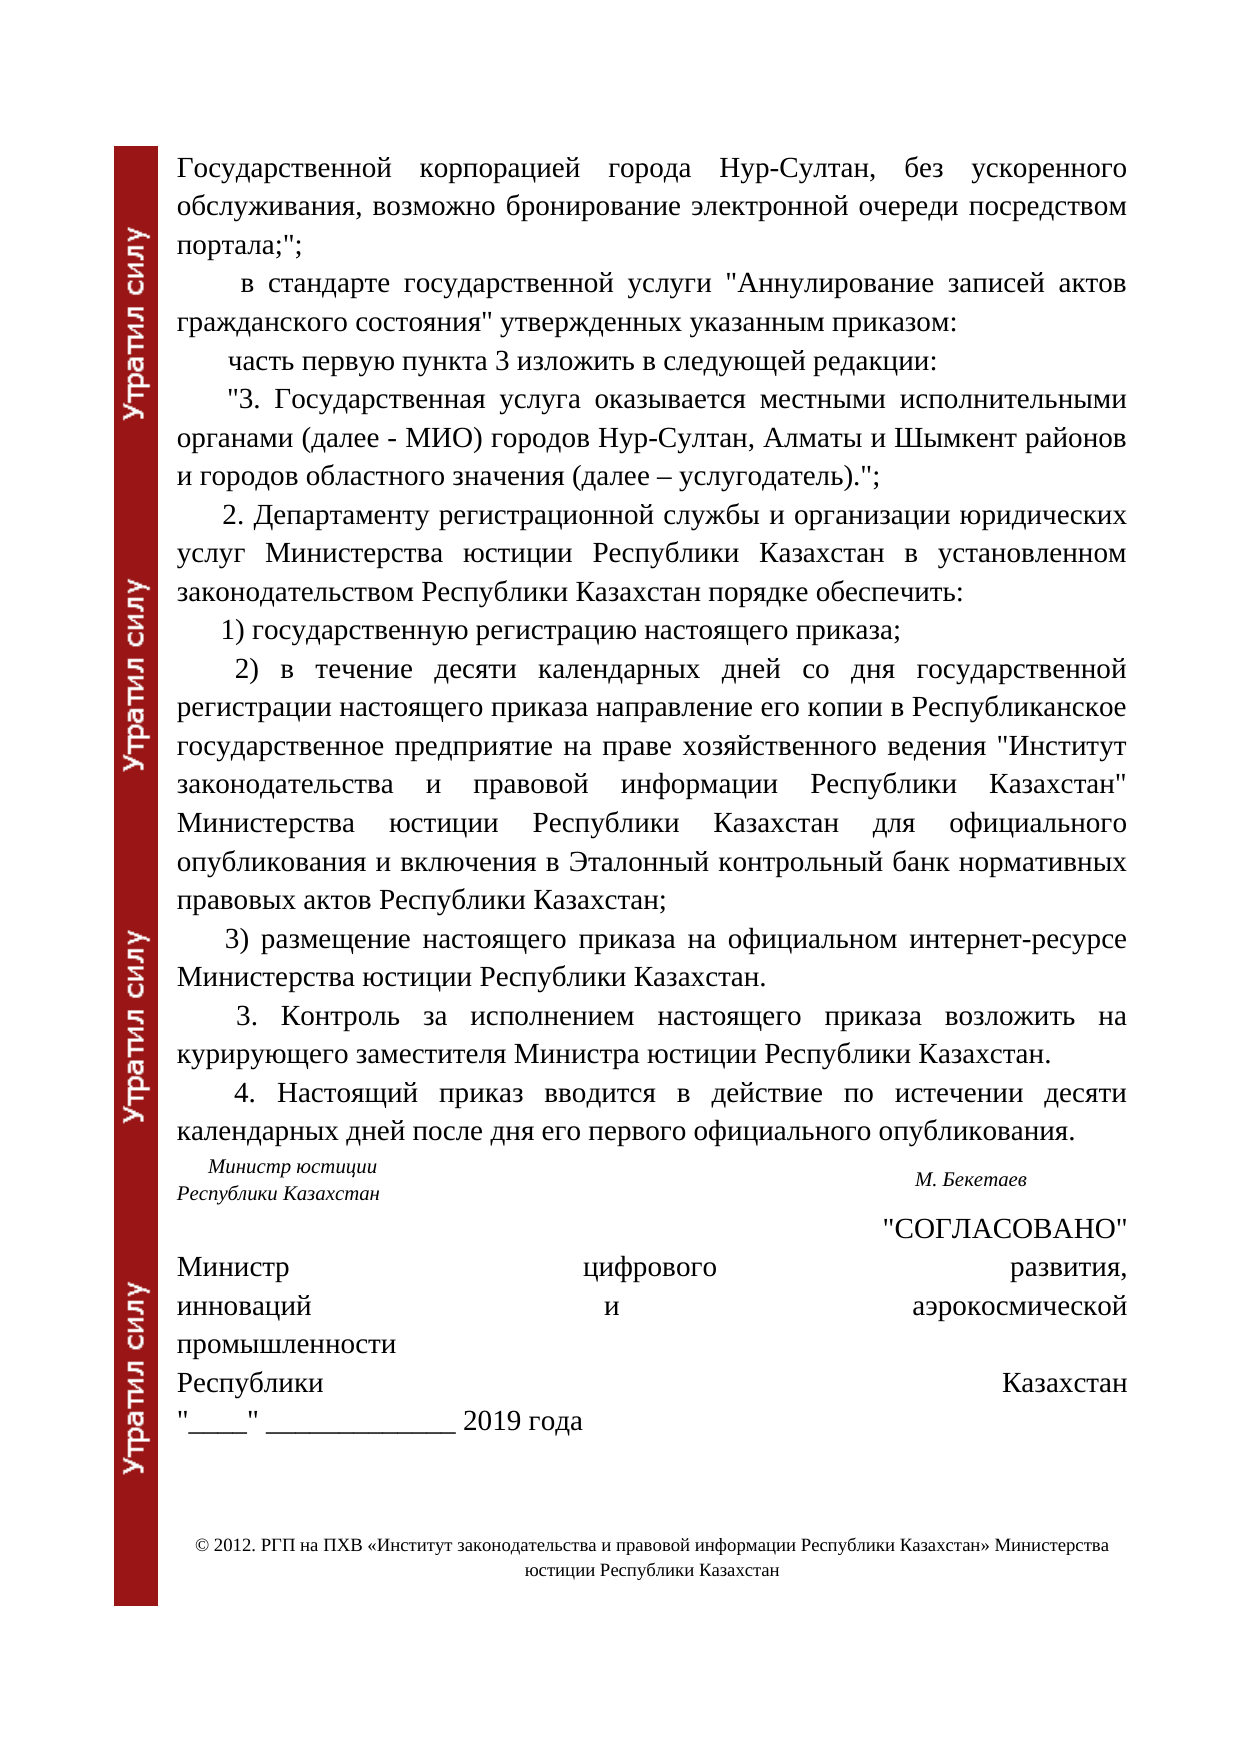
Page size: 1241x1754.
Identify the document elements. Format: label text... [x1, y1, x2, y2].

text 4. Настоящий приказ вводится в действие по истечении десяти календарных дней после дня его первого официального опубликования. [112, 1075, 1128, 1147]
picture [114, 492, 158, 497]
picture [114, 1580, 158, 1606]
text 2) в течение десяти календарных дней со дня государственной регистрации настоящего приказа направление его копии в Республиканское государственное предприятие на праве хозяйственного ведения "Институт законодательства и правовой информации Республики Казахстан" Министерства юстиции Республики Казахстан для официального опубликования и включения в Эталонный контрольный банк нормативных правовых актов Республики Казахстан; [112, 651, 1128, 916]
picture [114, 376, 158, 381]
picture [114, 1147, 158, 1152]
picture [114, 916, 158, 921]
picture [114, 993, 158, 998]
table_header Министр юстиции Республики Казахстан [101, 1152, 913, 1211]
text © 2012. РГП на ПХВ «Институт законодательства и правовой информации Республики Казахстан» Министерства юстиции Республики Казахстан [112, 1534, 1128, 1580]
picture [114, 1437, 158, 1534]
text в стандарте государственной услуги "Аннулирование записей актов гражданского состояния" утвержденных указанным приказом: [112, 266, 1128, 338]
table_header М. Бекетаев [913, 1152, 1240, 1211]
picture [114, 261, 158, 266]
picture [114, 607, 158, 612]
picture [114, 646, 158, 651]
text 3) размещение настоящего приказа на официальном интернет-ресурсе Министерства юстиции Республики Казахстан. [112, 921, 1128, 993]
text часть первую пункта 3 изложить в следующей редакции: [112, 343, 1128, 376]
text 1) государственную регистрацию настоящего приказа; [112, 612, 1128, 646]
text "СОГЛАСОВАНО" Министр цифрового развития, инноваций и аэрокосмической промышленности Республики Казахстан "____" _____________ 2019 года [112, 1211, 1128, 1437]
picture [114, 1070, 158, 1075]
picture [114, 338, 158, 343]
text 2. Департаменту регистрационной службы и организации юридических услуг Министерства юстиции Республики Казахстан в установленном законодательством Республики Казахстан порядке обеспечить: [112, 497, 1128, 607]
text "3. Государственная услуга оказывается местными исполнительными органами (далее - МИО) городов Нур-Султан, Алматы и Шымкент районов и городов областного значения (далее – услугодатель)."; [112, 381, 1128, 492]
picture [114, 146, 158, 150]
text 3. Контроль за исполнением настоящего приказа возложить на курирующего заместителя Министра юстиции Республики Казахстан. [112, 998, 1128, 1070]
